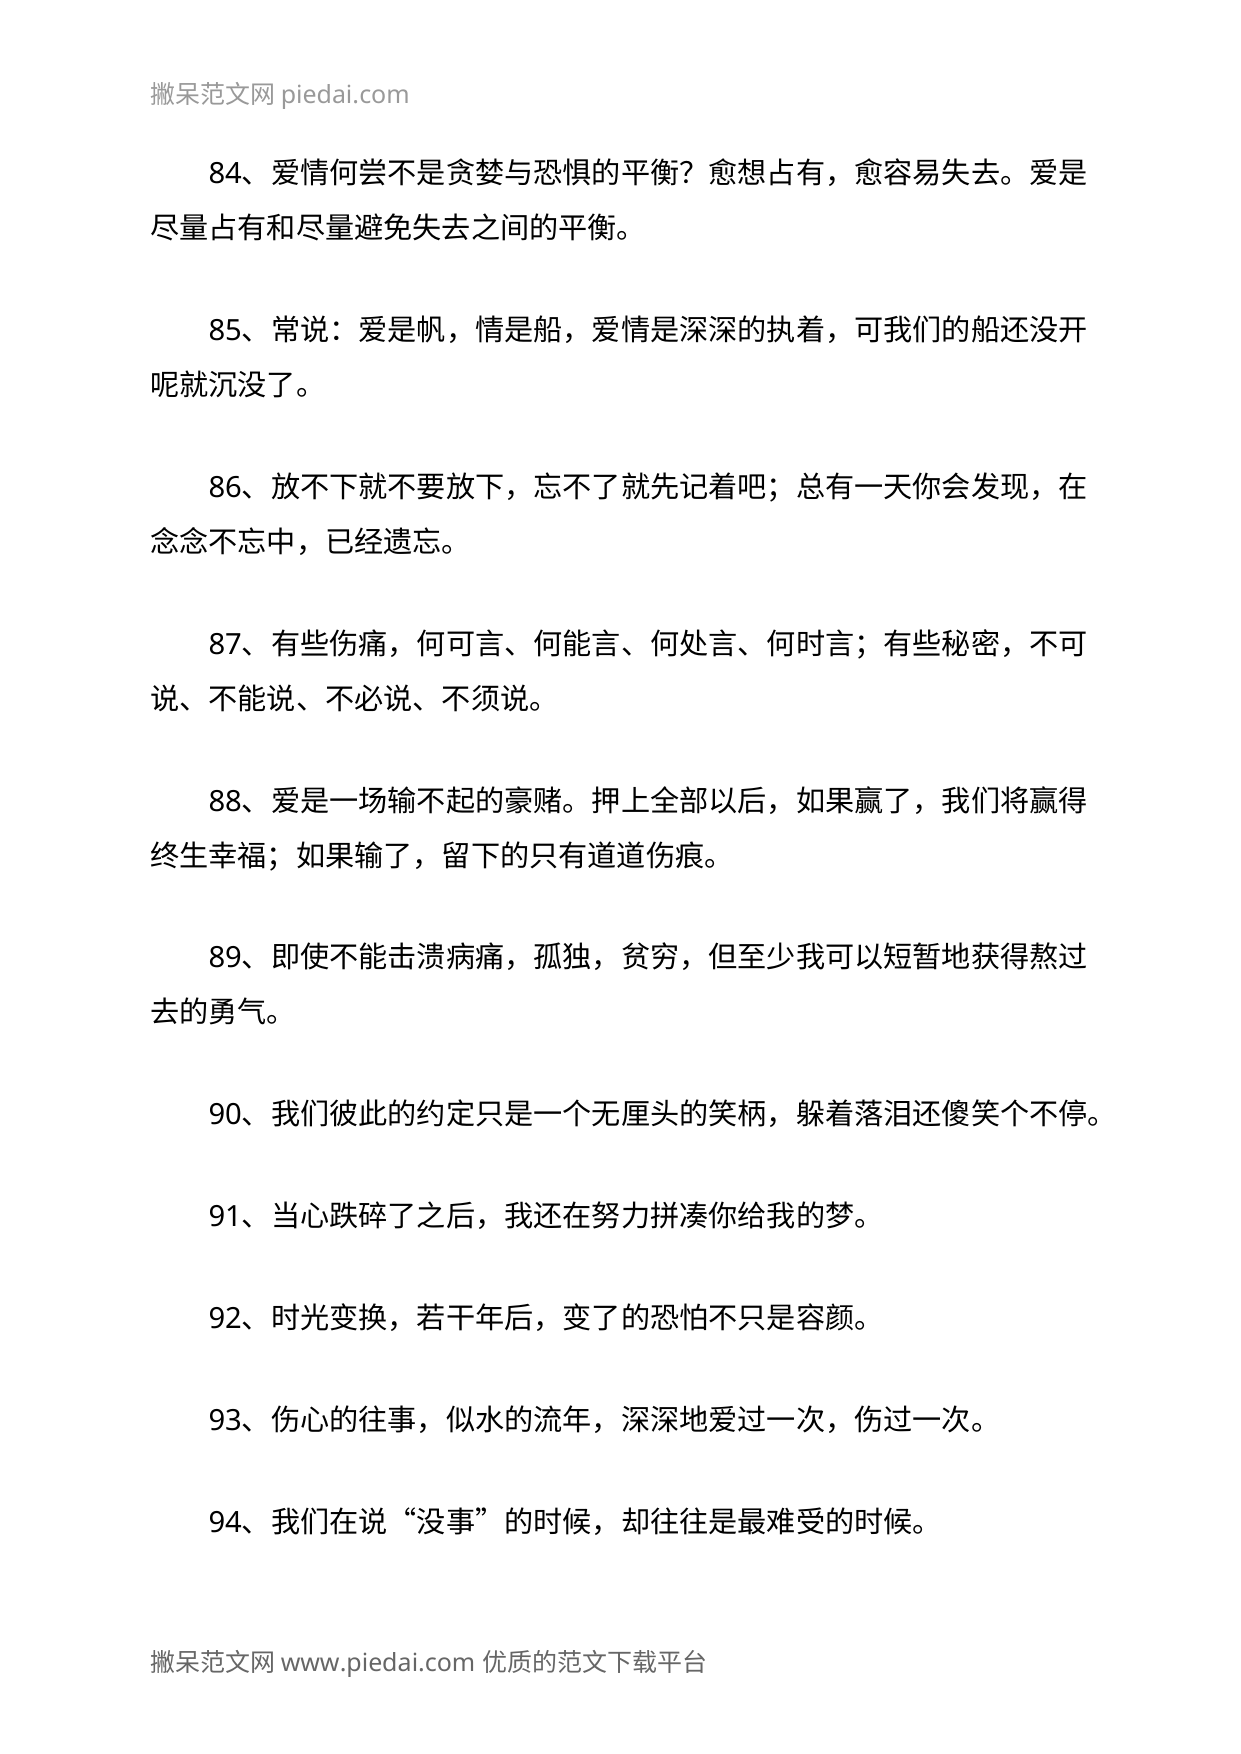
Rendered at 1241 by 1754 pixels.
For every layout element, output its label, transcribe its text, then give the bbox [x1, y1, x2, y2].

text 84、爱情何尝不是贪婪与恐惧的平衡？愈想占有，愈容易失去。爱是尽量占有和尽量避免失去之间的平衡。 [150, 150, 1090, 247]
text 87、有些伤痛，何可言、何能言、何处言、何时言；有些秘密，不可说、不能说、不必说、不须说。 [150, 620, 1090, 718]
text 94、我们在说“没事”的时候，却往往是最难受的时候。 [150, 1498, 1090, 1541]
text 88、爱是一场输不起的豪赌。押上全部以后，如果赢了，我们将赢得终生幸福；如果输了，留下的只有道道伤痕。 [150, 777, 1090, 874]
text 86、放不下就不要放下，忘不了就先记着吧；总有一天你会发现，在念念不忘中，已经遗忘。 [150, 463, 1090, 561]
text 90、我们彼此的约定只是一个无厘头的笑柄，躲着落泪还傻笑个不停。 [150, 1091, 1090, 1133]
text 91、当心跌碎了之后，我还在努力拼凑你给我的梦。 [150, 1193, 1090, 1235]
text 85、常说：爱是帆，情是船，爱情是深深的执着，可我们的船还没开呢就沉没了。 [150, 307, 1090, 404]
text 93、伤心的往事，似水的流年，深深地爱过一次，伤过一次。 [150, 1397, 1090, 1439]
text 89、即使不能击溃病痛，孤独，贫穷，但至少我可以短暂地获得熬过去的勇气。 [150, 934, 1090, 1031]
text 92、时光变换，若干年后，变了的恐怕不只是容颜。 [150, 1294, 1090, 1337]
